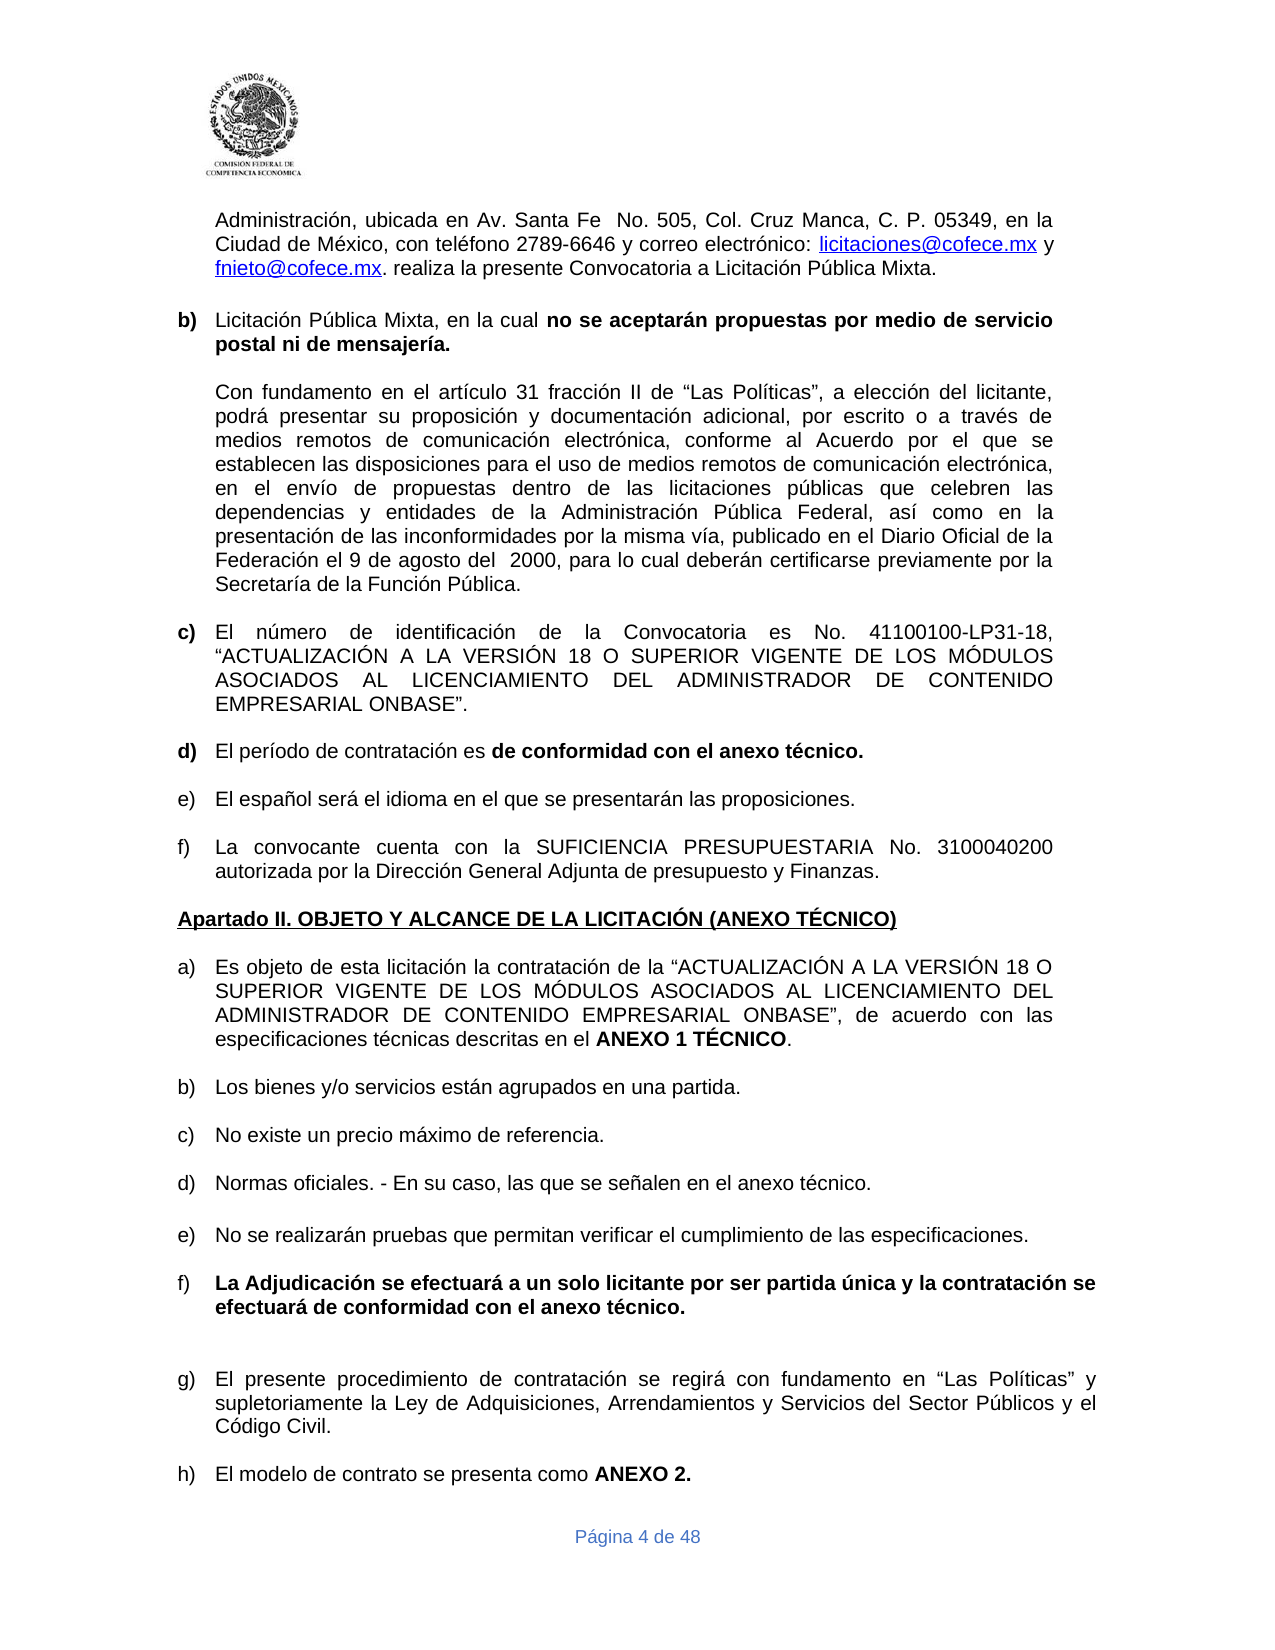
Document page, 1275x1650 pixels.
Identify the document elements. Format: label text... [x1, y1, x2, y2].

list El número de identificación de la Convocatoria es No. 41100100-LP31-18, “ACTUALIZACIÓN A LA VERSIÓN 18 O SUPERIOR VIGENTE DE LOS MÓDULOS ASOCIADOS AL LICENCIAMIENTO DEL ADMINISTRADOR DE CONTENIDO EMPRESARIAL ONBASE”. [177, 619, 1054, 715]
list Con fundamento en el artículo 31 fracción II de “Las Políticas”, a elección del licitante, podrá presentar su proposición y documentación adicional, por escrito o a través de medios remotos de comunicación electrónica, conforme al Acuerdo por el que se establecen las disposiciones para el uso de medios remotos de comunicación electrónica, en el envío de propuestas dentro de las licitaciones públicas que celebren las dependencias y entidades de la Administración Pública Federal, así como en la presentación de las inconformidades por la misma vía, publicado en el Diario Oficial de la Federación el 9 de agosto del 2000, para lo cual deberán certificarse previamente por la Secretaría de la Función Pública. [215, 380, 1054, 596]
list El presente procedimiento de contratación se regirá con fundamento en “Las Políticas” y supletoriamente la Ley de Adquisiciones, Arrendamientos y Servicios del Sector Públicos y el Código Civil. [177, 1366, 1098, 1438]
list La convocante cuenta con la SUFICIENCIA PRESUPUESTARIA No. 3100040200 autorizada por la Dirección General Adjunta de presupuesto y Finanzas. [177, 835, 1054, 883]
list Los bienes y/o servicios están agrupados en una partida. [177, 1075, 1098, 1099]
list El período de contratación es de conformidad con el anexo técnico. [177, 739, 1054, 763]
list El modelo de contrato se presenta como ANEXO 2. [177, 1462, 1098, 1486]
list No existe un precio máximo de referencia. [177, 1123, 1098, 1147]
picture [188, 73, 322, 179]
list No se realizarán pruebas que permitan verificar el cumplimiento de las especificaciones. [177, 1223, 1098, 1247]
list Apartado II. OBJETO Y ALCANCE DE LA LICITACIÓN (ANEXO TÉCNICO) [177, 907, 1098, 931]
list Normas oficiales. - En su caso, las que se señalen en el anexo técnico. [177, 1171, 1098, 1194]
list Es objeto de esta licitación la contratación de la “ACTUALIZACIÓN A LA VERSIÓN 18 O SUPERIOR VIGENTE DE LOS MÓDULOS ASOCIADOS AL LICENCIAMIENTO DEL ADMINISTRADOR DE CONTENIDO EMPRESARIAL ONBASE”, de acuerdo con las especificaciones técnicas descritas en el ANEXO 1 TÉCNICO. [177, 955, 1054, 1051]
list Licitación Pública Mixta, en la cual no se aceptarán propuestas por medio de servicio postal ni de mensajería. [177, 308, 1054, 356]
list La Adjudicación se efectuará a un solo licitante por ser partida única y la contratación se efectuará de conformidad con el anexo técnico. [177, 1271, 1098, 1318]
list El español será el idioma en el que se presentarán las proposiciones. [177, 787, 1054, 811]
